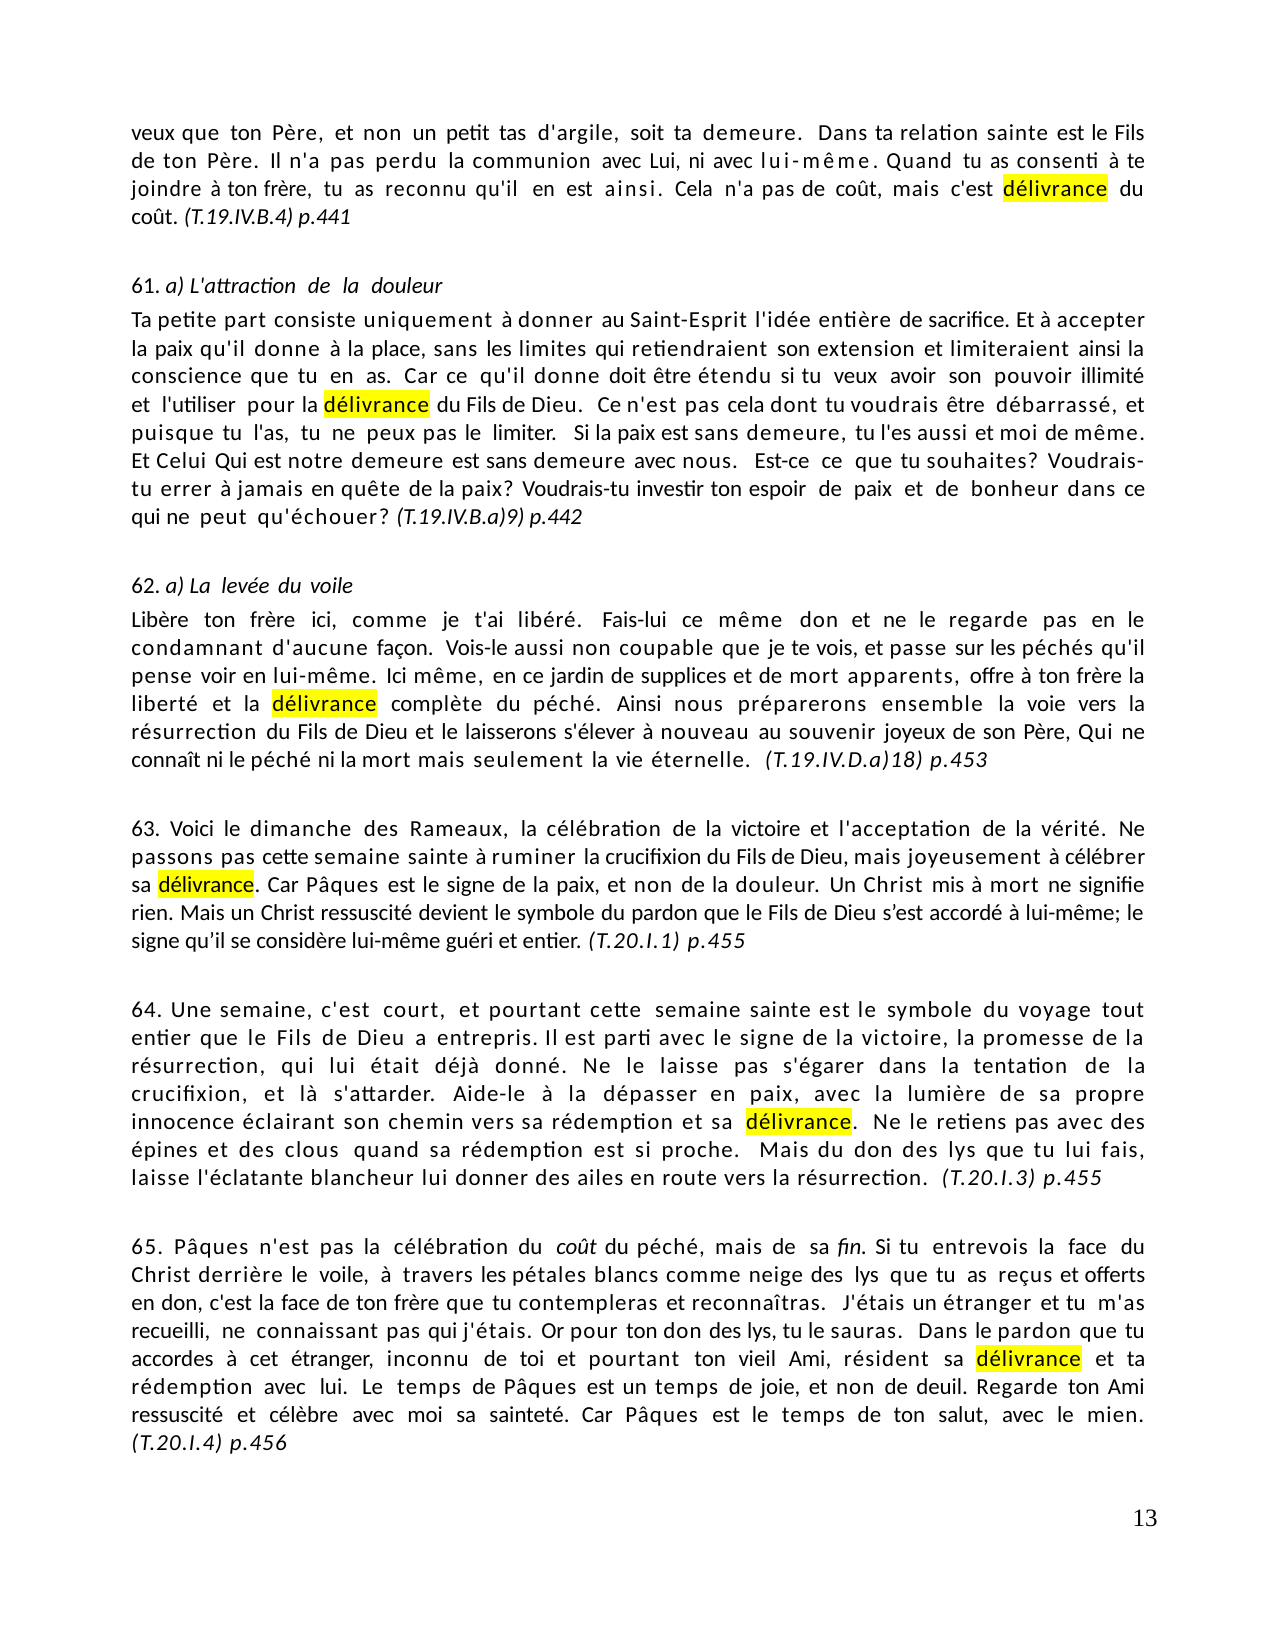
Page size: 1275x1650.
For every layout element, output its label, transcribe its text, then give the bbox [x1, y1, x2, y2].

text 64. Une semaine, c'est court, et pourtant cette semaine sainte est le symbole du voyage tout entier que le Fils de Dieu a entrepris. Il est parti avec le signe de la victoire, la promesse de la résurrection, qui lui était déjà donné. Ne le laisse pas s'égarer dans la tentation de la crucifixion, et là s'attarder. Aide-le à la dépasser en paix, avec la lumière de sa propre innocence éclairant son chemin vers sa rédemption et sa délivrance. Ne le retiens pas avec des épines et des clous quand sa rédemption est si proche. Mais du don des lys que tu lui fais, laisse l'éclatante blancheur lui donner des ailes en route vers la résurrection. (T.20.I.3) p.455 [131, 995, 1145, 1191]
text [131, 118, 1145, 230]
text 65. Pâques n'est pas la célébration du coût du péché, mais de sa fin. Si tu entrevois la face du Christ derrière le voile, à travers les pétales blancs comme neige des lys que tu as reçus et offerts en don, c'est la face de ton frère que tu contempleras et reconnaîtras. J'étais un étranger et tu m'as recueilli, ne connaissant pas qui j'étais. Or pour ton don des lys, tu le sauras. Dans le pardon que tu accordes à cet étranger, inconnu de toi et pourtant ton vieil Ami, résident sa délivrance et ta rédemption avec lui. Le temps de Pâques est un temps de joie, et non de deuil. Regarde ton Ami ressuscité et célèbre avec moi sa sainteté. Car Pâques est le temps de ton salut, avec le mien. (T.20.I.4) p.456 [131, 1232, 1145, 1457]
text 62. a) La levée du voile [131, 571, 1145, 599]
text 61. a) L'attraction de la douleur [131, 271, 1145, 299]
text Libère ton frère ici, comme je t'ai libéré. Fais-lui ce même don et ne le regarde pas en le condamnant d'aucune façon. Vois-le aussi non coupable que je te vois, et passe sur les péchés qu'il pense voir en lui-même. Ici même, en ce jardin de supplices et de mort apparents, offre à ton frère la liberté et la délivrance complète du péché. Ainsi nous préparerons ensemble la voie vers la résurrection du Fils de Dieu et le laisserons s'élever à nouveau au souvenir joyeux de son Père, Qui ne connaît ni le péché ni la mort mais seulement la vie éternelle. (T.19.IV.D.a)18) p.453 [131, 605, 1145, 773]
text Ta petite part consiste uniquement à donner au Saint-Esprit l'idée entière de sacrifice. Et à accepter la paix qu'il donne à la place, sans les limites qui retiendraient son extension et limiteraient ainsi la conscience que tu en as. Car ce qu'il donne doit être étendu si tu veux avoir son pouvoir illimité et l'utiliser pour la délivrance du Fils de Dieu. Ce n'est pas cela dont tu voudrais être débarrassé, et puisque tu l'as, tu ne peux pas le limiter. Si la paix est sans demeure, tu l'es aussi et moi de même. Et Celui Qui est notre demeure est sans demeure avec nous. Est-ce ce que tu souhaites? Voudrais-tu errer à jamais en quête de la paix? Voudrais-tu investir ton espoir de paix et de bonheur dans ce qui ne peut qu'échouer? (T.19.IV.B.a)9) p.442 [131, 306, 1145, 530]
text 63. Voici le dimanche des Rameaux, la célébration de la victoire et l'acceptation de la vérité. Ne passons pas cette semaine sainte à ruminer la crucifixion du Fils de Dieu, mais joyeusement à célébrer sa délivrance. Car Pâques est le signe de la paix, et non de la douleur. Un Christ mis à mort ne signifie rien. Mais un Christ ressuscité devient le symbole du pardon que le Fils de Dieu s’est accordé à lui-même; le signe qu’il se considère lui-même guéri et entier. (T.20.I.1) p.455 [131, 814, 1145, 954]
